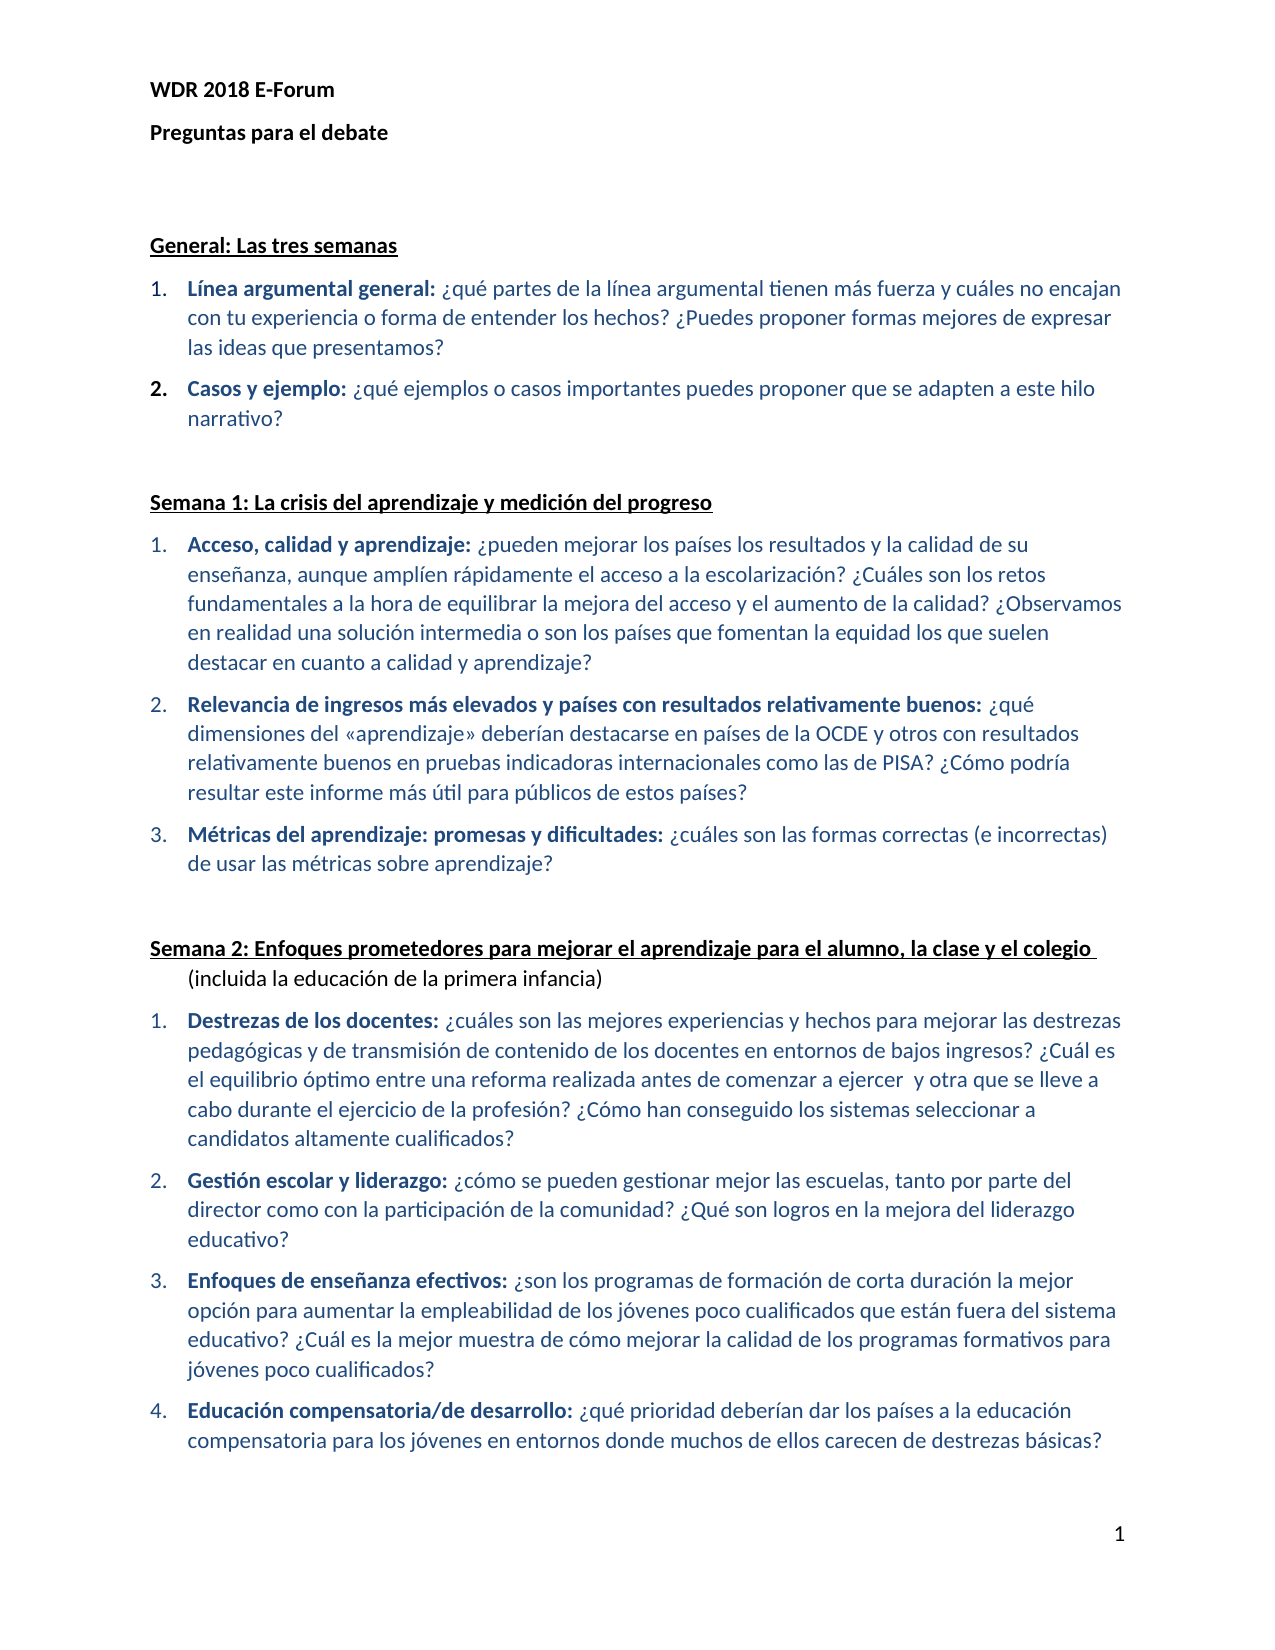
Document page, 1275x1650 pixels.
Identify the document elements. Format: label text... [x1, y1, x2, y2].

list Relevancia de ingresos más elevados y países con resultados relativamente buenos: ¿qué dimensiones del «aprendizaje» deberían destacarse en países de la OCDE y otros con resultados relativamente buenos en pruebas indicadoras internacionales como las de PISA? ¿Cómo podría resultar este informe más útil para públicos de estos países? [150, 690, 1125, 806]
list Métricas del aprendizaje: promesas y dificultades: ¿cuáles son las formas correctas (e incorrectas) de usar las métricas sobre aprendizaje? [150, 820, 1125, 877]
list Línea argumental general: ¿qué partes de la línea argumental tienen más fuerza y cuáles no encajan con tu experiencia o forma de entender los hechos? ¿Puedes proponer formas mejores de expresar las ideas que presentamos? [150, 274, 1125, 361]
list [150, 1397, 1125, 1454]
text General: Las tres semanas [150, 231, 1125, 259]
list Casos y ejemplo: ¿qué ejemplos o casos importantes puedes proponer que se adapten a este hilo narrativo? [150, 374, 1125, 432]
list Enfoques de enseñanza efectivos: ¿son los programas de formación de corta duración la mejor opción para aumentar la empleabilidad de los jóvenes poco cualificados que están fuera del sistema educativo? ¿Cuál es la mejor muestra de cómo mejorar la calidad de los programas formativos para jóvenes poco cualificados? [150, 1267, 1125, 1383]
text Semana 1: La crisis del aprendizaje y medición del progreso [150, 488, 1125, 516]
list Destrezas de los docentes: ¿cuáles son las mejores experiencias y hechos para mejorar las destrezas pedagógicas y de transmisión de contenido de los docentes en entornos de bajos ingresos? ¿Cuál es el equilibrio óptimo entre una reforma realizada antes de comenzar a ejercer y otra que se lleve a cabo durante el ejercicio de la profesión? ¿Cómo han conseguido los sistemas seleccionar a candidatos altamente cualificados? [150, 1007, 1125, 1152]
list Acceso, calidad y aprendizaje: ¿pueden mejorar los países los resultados y la calidad de su enseñanza, aunque amplíen rápidamente el acceso a la escolarización? ¿Cuáles son los retos fundamentales a la hora de equilibrar la mejora del acceso y el aumento de la calidad? ¿Observamos en realidad una solución intermedia o son los países que fomentan la equidad los que suelen destacar en cuanto a calidad y aprendizaje? [150, 530, 1125, 676]
list Gestión escolar y liderazgo: ¿cómo se pueden gestionar mejor las escuelas, tanto por parte del director como con la participación de la comunidad? ¿Qué son logros en la mejora del liderazgo educativo? [150, 1166, 1125, 1253]
text Semana 2: Enfoques prometedores para mejorar el aprendizaje para el alumno, la clase y el colegio (incluida la educación de la primera infancia) [150, 934, 1125, 992]
